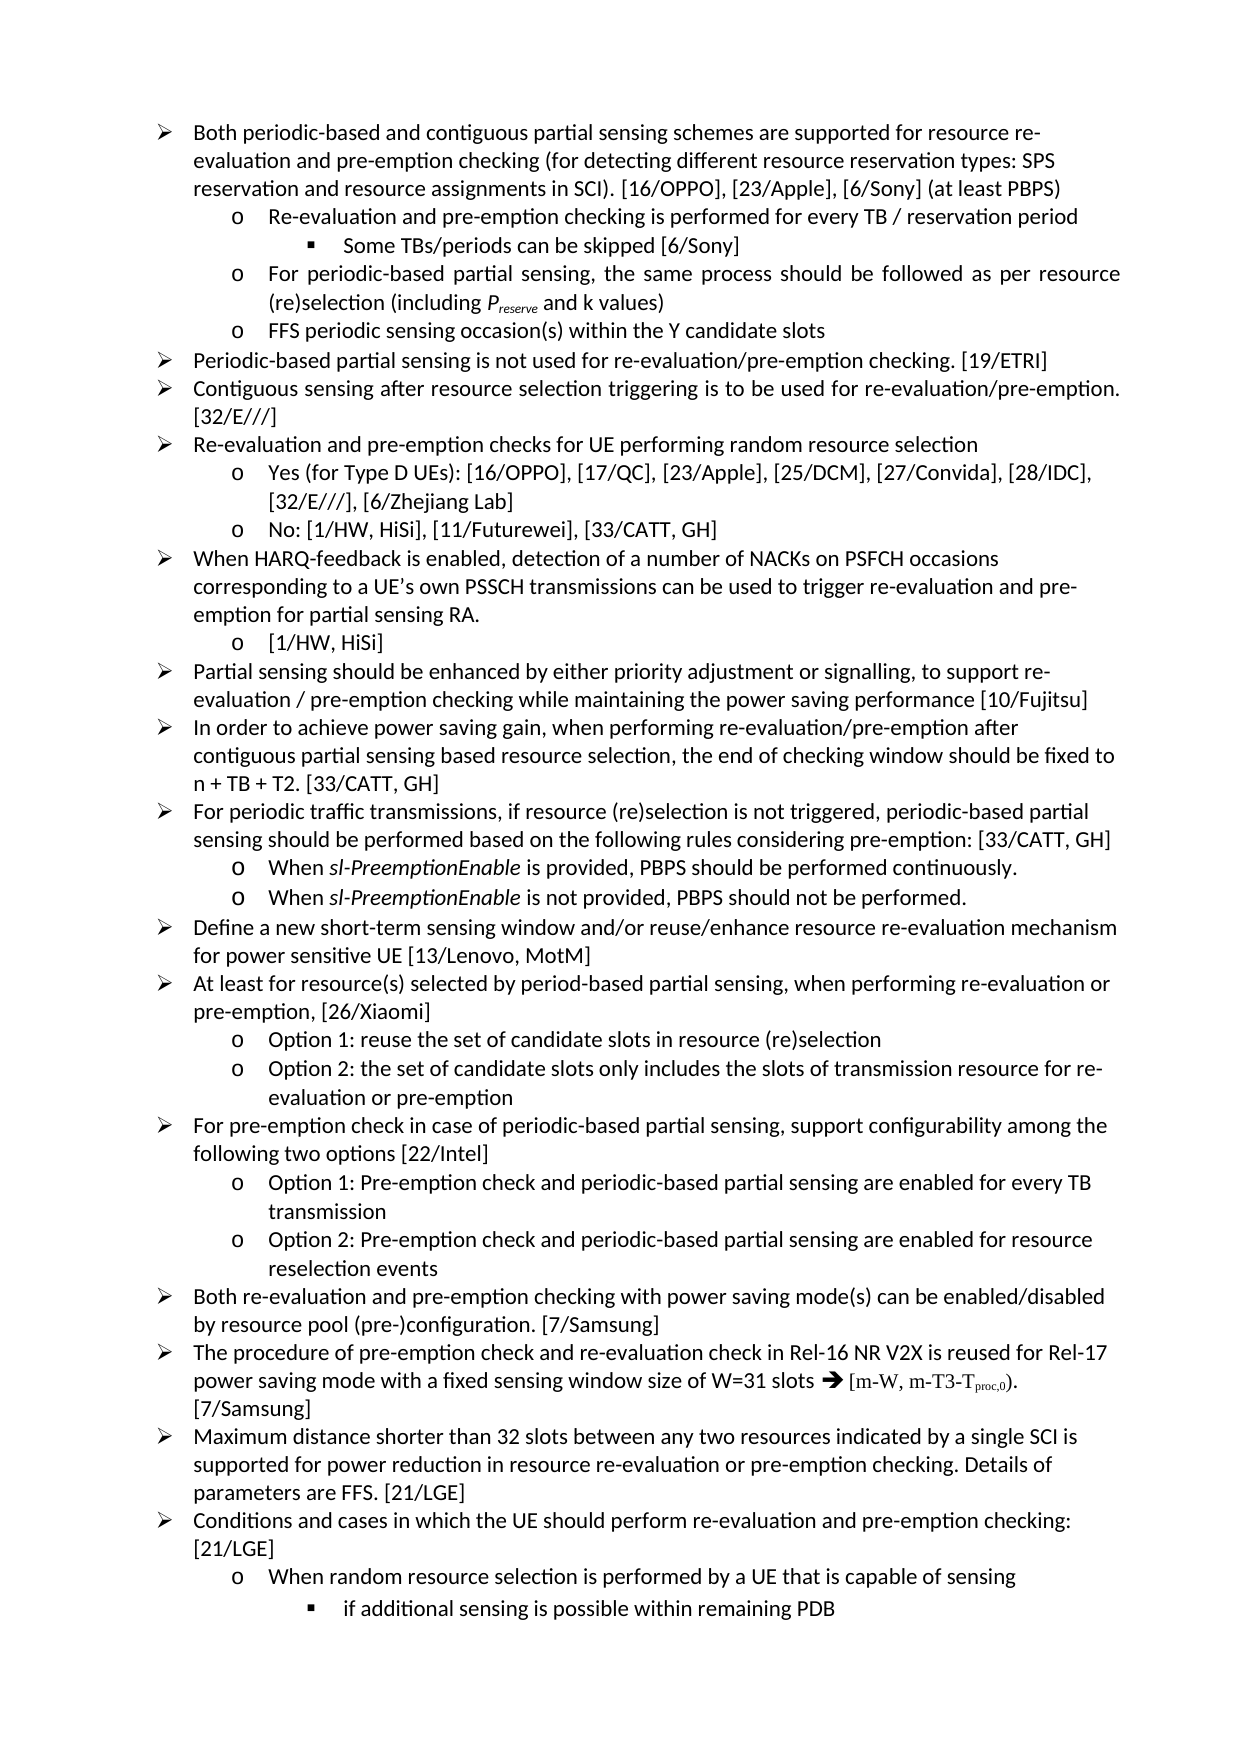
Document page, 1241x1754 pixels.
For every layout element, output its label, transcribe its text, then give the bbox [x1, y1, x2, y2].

list Conditions and cases in which the UE should perform re-evaluation and pre-emption checking: [21/LGE] [156, 1506, 1122, 1562]
list FFS periodic sensing occasion(s) within the Y candidate slots [231, 317, 1122, 346]
list When sl-PreemptionEnable is provided, PBPS should be performed continuously. [231, 853, 1122, 883]
list Contiguous sensing after resource selection triggering is to be used for re-evaluation/pre-emption. [32/E///] [156, 374, 1122, 430]
list Periodic-based partial sensing is not used for re-evaluation/pre-emption checking. [19/ETRI] [156, 346, 1122, 374]
list At least for resource(s) selected by period-based partial sensing, when performing re-evaluation or pre-emption, [26/Xiaomi] [156, 969, 1122, 1025]
list [1/HW, HiSi] [231, 628, 1122, 657]
list Both periodic-based and contiguous partial sensing schemes are supported for resource re-evaluation and pre-emption checking (for detecting different resource reservation types: SPS reservation and resource assignments in SCI). [16/OPPO], [23/Apple], [6/Sony] (at least PBPS) [156, 118, 1122, 202]
list When sl-PreemptionEnable is not provided, PBPS should not be performed. [231, 883, 1122, 913]
list Option 2: Pre-emption check and periodic-based partial sensing are enabled for resource reselection events [231, 1225, 1122, 1282]
list Re-evaluation and pre-emption checks for UE performing random resource selection [156, 430, 1122, 458]
list The procedure of pre-emption check and re-evaluation check in Rel-16 NR V2X is reused for Rel-17 power saving mode with a fixed sensing window size of W=31 slots [m-W, m-T3-Tproc,0). [7/Samsung] [156, 1338, 1122, 1422]
list Option 2: the set of candidate slots only includes the slots of transmission resource for re-evaluation or pre-emption [231, 1054, 1122, 1112]
list For pre-emption check in case of periodic-based partial sensing, support configurability among the following two options [22/Intel] [156, 1112, 1122, 1168]
list No: [1/HW, HiSi], [11/Futurewei], [33/CATT, GH] [231, 515, 1122, 544]
list if additional sensing is possible within remaining PDB [306, 1594, 1122, 1622]
list Some TBs/periods can be skipped [6/Sony] [306, 231, 1122, 259]
list Re-evaluation and pre-emption checking is performed for every TB / reservation period [231, 202, 1122, 231]
list For periodic-based partial sensing, the same process should be followed as per resource (re)selection (including Preserve and k values) [231, 259, 1122, 317]
list For periodic traffic transmissions, if resource (re)selection is not triggered, periodic-based partial sensing should be performed based on the following rules considering pre-emption: [33/CATT, GH] [156, 797, 1122, 853]
list Maximum distance shorter than 32 slots between any two resources indicated by a single SCI is supported for power reduction in resource re-evaluation or pre-emption checking. Details of parameters are FFS. [21/LGE] [156, 1422, 1122, 1506]
list Partial sensing should be enhanced by either priority adjustment or signalling, to support re-evaluation / pre-emption checking while maintaining the power saving performance [10/Fujitsu] [156, 657, 1122, 713]
list Yes (for Type D UEs): [16/OPPO], [17/QC], [23/Apple], [25/DCM], [27/Convida], [28/IDC], [32/E///], [6/Zhejiang Lab] [231, 458, 1122, 515]
list When random resource selection is performed by a UE that is capable of sensing [231, 1562, 1122, 1591]
list In order to achieve power saving gain, when performing re-evaluation/pre-emption after contiguous partial sensing based resource selection, the end of checking window should be fixed to n + TB + T2. [33/CATT, GH] [156, 713, 1122, 797]
list When HARQ-feedback is enabled, detection of a number of NACKs on PSFCH occasions corresponding to a UE’s own PSSCH transmissions can be used to trigger re-evaluation and pre-emption for partial sensing RA. [156, 544, 1122, 628]
list Define a new short-term sensing window and/or reuse/enhance resource re-evaluation mechanism for power sensitive UE [13/Lenovo, MotM] [156, 913, 1122, 969]
list Option 1: Pre-emption check and periodic-based partial sensing are enabled for every TB transmission [231, 1168, 1122, 1225]
list Both re-evaluation and pre-emption checking with power saving mode(s) can be enabled/disabled by resource pool (pre-)configuration. [7/Samsung] [156, 1282, 1122, 1338]
list Option 1: reuse the set of candidate slots in resource (re)selection [231, 1025, 1122, 1054]
